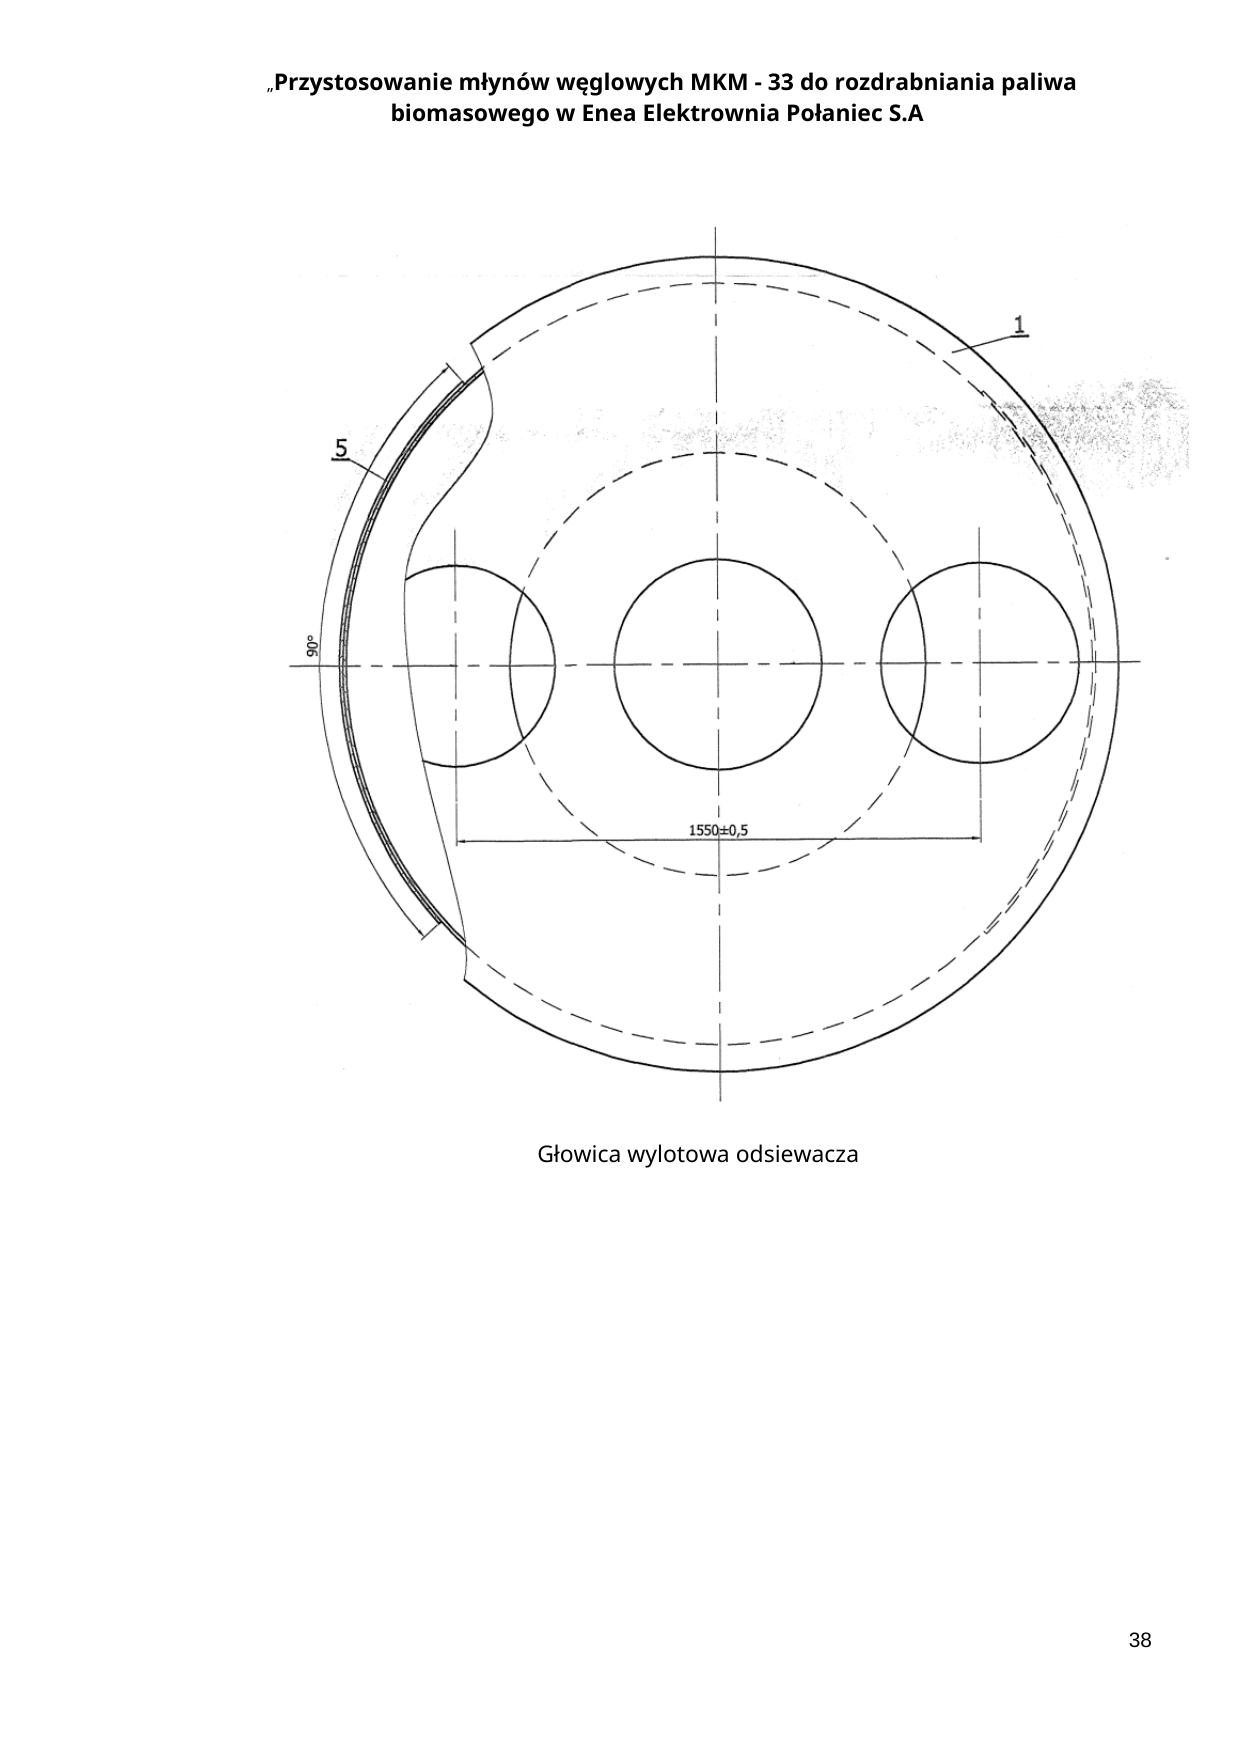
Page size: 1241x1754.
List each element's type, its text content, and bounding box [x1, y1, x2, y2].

picture [244, 219, 1189, 1126]
list Głowica wylotowa odsiewacza [244, 1138, 1152, 1169]
